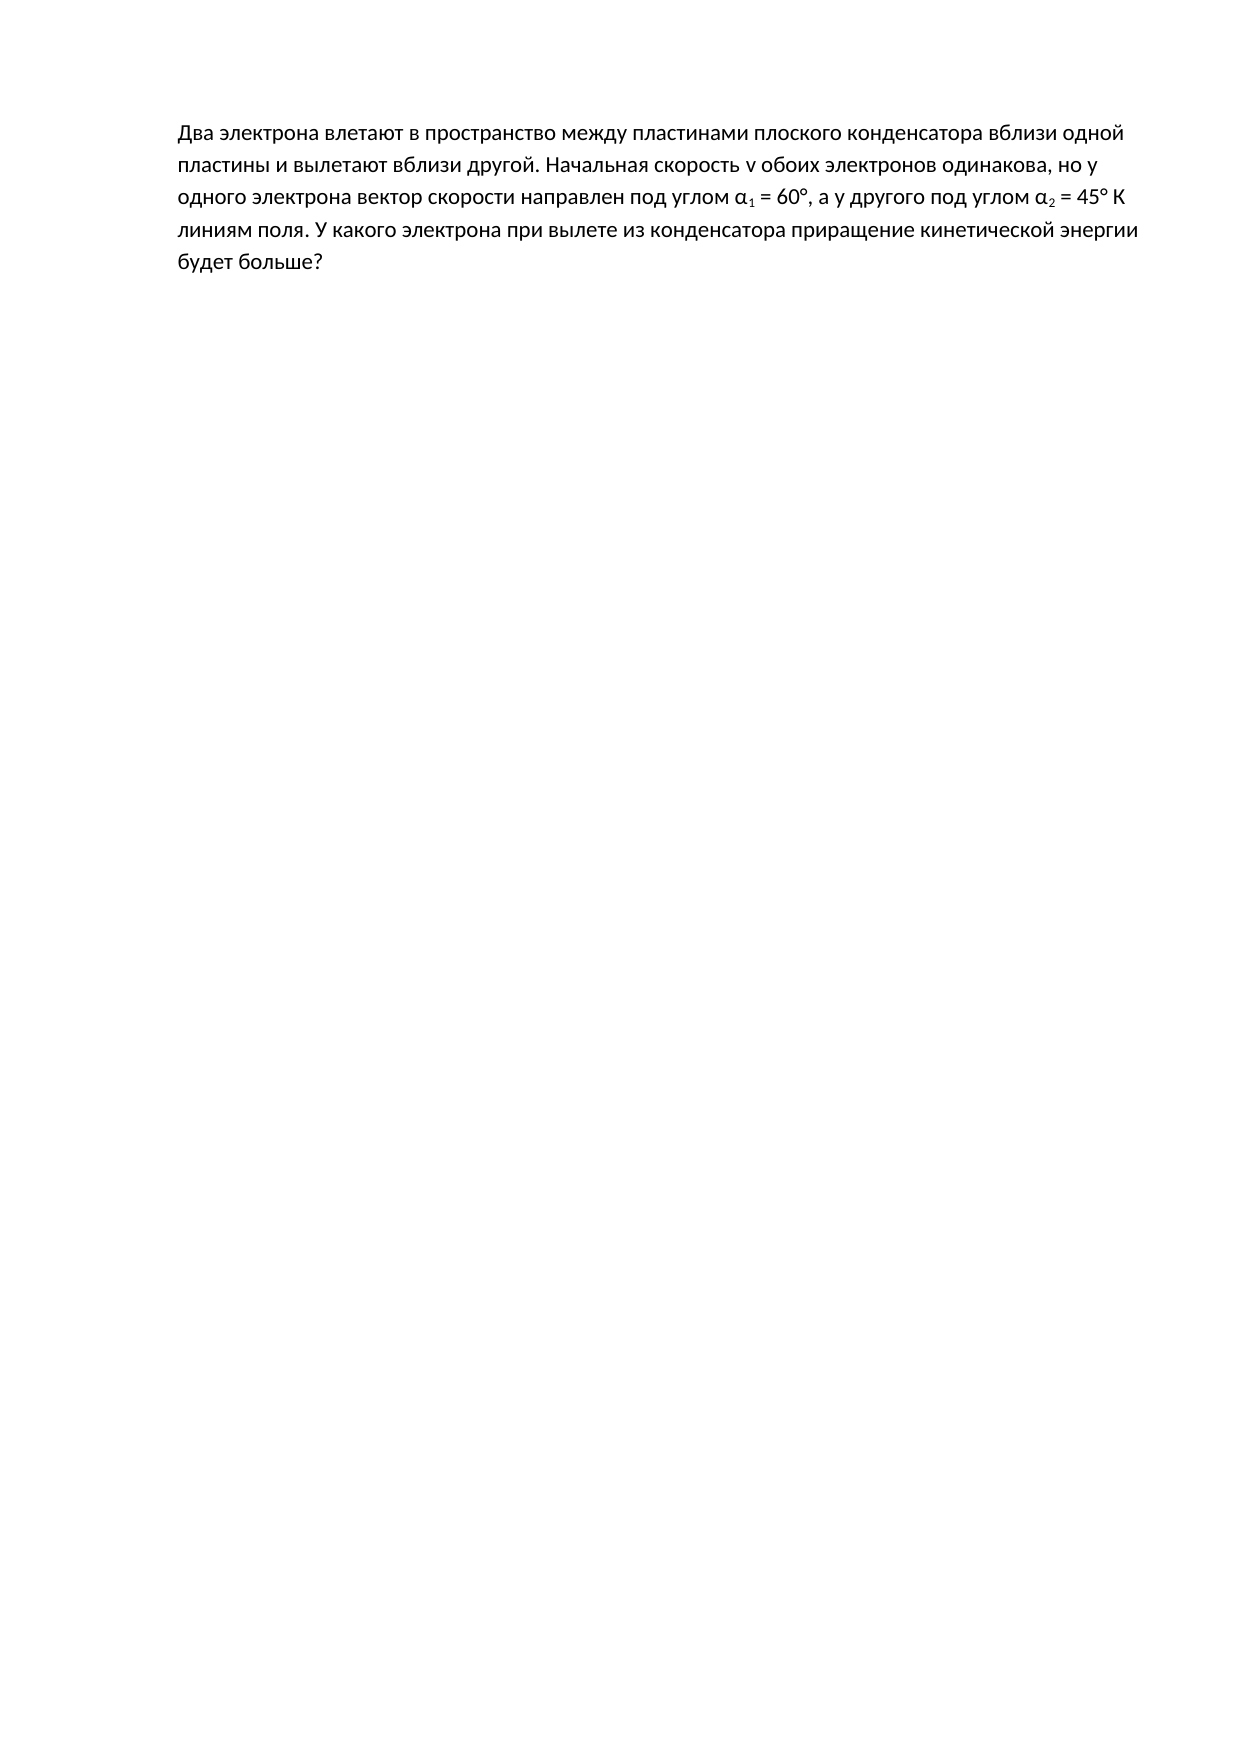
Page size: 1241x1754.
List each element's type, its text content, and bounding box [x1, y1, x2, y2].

text Два электрона влетают в пространство между пластинами плоского конденсатора вблизи одной пластины и вылетают вблизи другой. Начальная скорость v обоих электронов одинакова, но у одного электрона вектор скорости направлен под углом α1 = 60°, а у другого под углом α2 = 45° К линиям поля. У какого электрона при вылете из конденсатора приращение кинетической энергии будет больше? [177, 118, 1152, 275]
